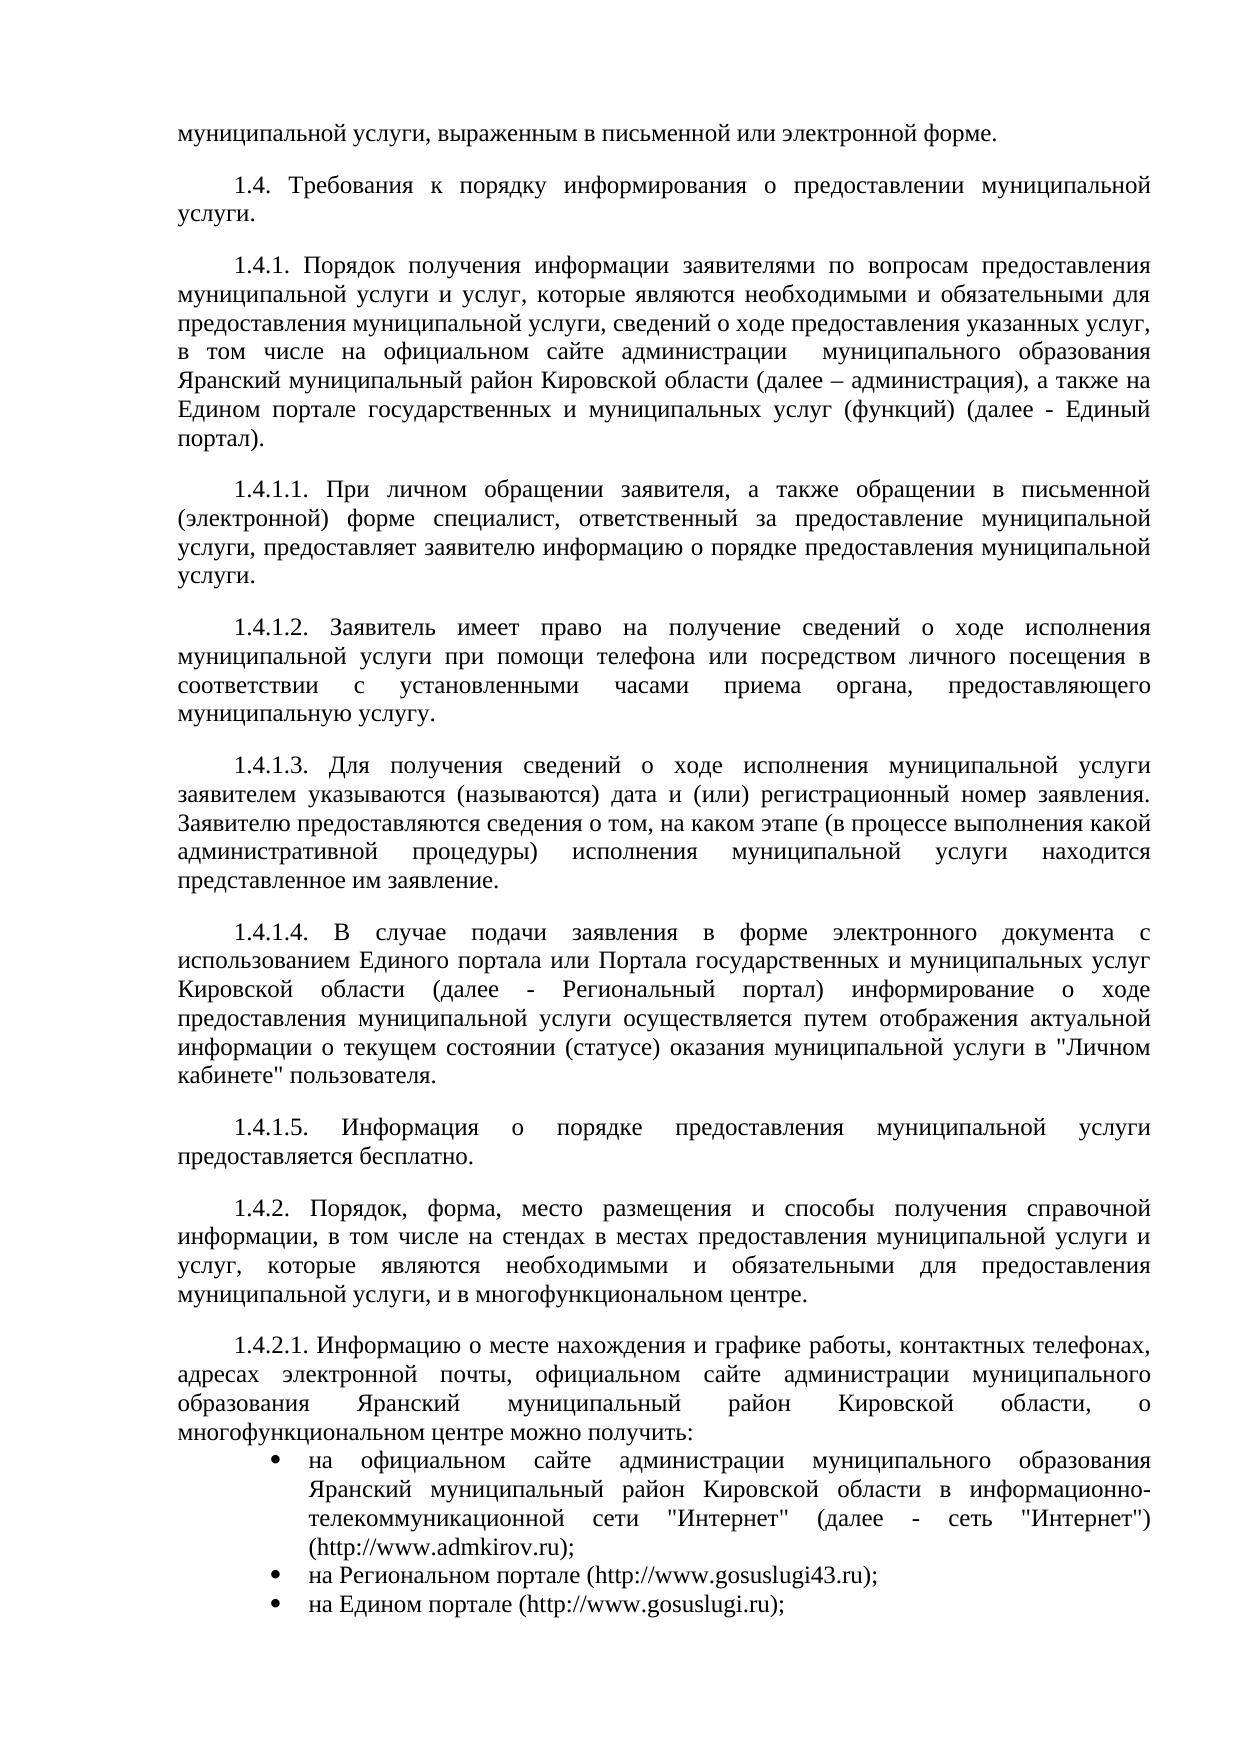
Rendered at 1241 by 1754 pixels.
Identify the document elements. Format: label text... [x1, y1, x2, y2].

text 1.4.2.1. Информацию о месте нахождения и графике работы, контактных телефонах, адресах электронной почты, официальном сайте администрации муниципального образования Яранский муниципальный район Кировской области, о многофункциональном центре можно получить: [177, 1331, 1152, 1446]
list на Едином портале (http://www.gosuslugi.ru); [271, 1589, 1152, 1618]
text 1.4.1.4. В случае подачи заявления в форме электронного документа с использованием Единого портала или Портала государственных и муниципальных услуг Кировской области (далее - Региональный портал) информирование о ходе предоставления муниципальной услуги осуществляется путем отображения актуальной информации о текущем состоянии (статусе) оказания муниципальной услуги в "Личном кабинете" пользователя. [177, 917, 1152, 1089]
text 1.4.1.5. Информация о порядке предоставления муниципальной услуги предоставляется бесплатно. [177, 1112, 1152, 1170]
text 1.4.1. Порядок получения информации заявителями по вопросам предоставления муниципальной услуги и услуг, которые являются необходимыми и обязательными для предоставления муниципальной услуги, сведений о ходе предоставления указанных услуг, в том числе на официальном сайте администрации муниципального образования Яранский муниципальный район Кировской области (далее – администрация), а также на Едином портале государственных и муниципальных услуг (функций) (далее - Единый портал). [177, 250, 1152, 451]
text 1.4.1.2. Заявитель имеет право на получение сведений о ходе исполнения муниципальной услуги при помощи телефона или посредством личного посещения в соответствии с установленными часами приема органа, предоставляющего муниципальную услугу. [177, 612, 1152, 727]
list на официальном сайте администрации муниципального образования Яранский муниципальный район Кировской области в информационно-телекоммуникационной сети "Интернет" (далее - сеть "Интернет") (http://www.admkirov.ru); [271, 1446, 1152, 1561]
text 1.4.1.1. При личном обращении заявителя, а также обращении в письменной (электронной) форме специалист, ответственный за предоставление муниципальной услуги, предоставляет заявителю информацию о порядке предоставления муниципальной услуги. [177, 474, 1152, 589]
text 1.4.2. Порядок, форма, место размещения и способы получения справочной информации, в том числе на стендах в местах предоставления муниципальной услуги и услуг, которые являются необходимыми и обязательными для предоставления муниципальной услуги, и в многофункциональном центре. [177, 1193, 1152, 1308]
text 1.4.1.3. Для получения сведений о ходе исполнения муниципальной услуги заявителем указываются (называются) дата и (или) регистрационный номер заявления. Заявителю предоставляются сведения о том, на каком этапе (в процессе выполнения какой административной процедуры) исполнения муниципальной услуги находится представленное им заявление. [177, 750, 1152, 894]
text 1.4. Требования к порядку информирования о предоставлении муниципальной услуги. [177, 170, 1152, 227]
list на Региональном портале (http://www.gosuslugi43.ru); [271, 1561, 1152, 1589]
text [177, 118, 1152, 147]
